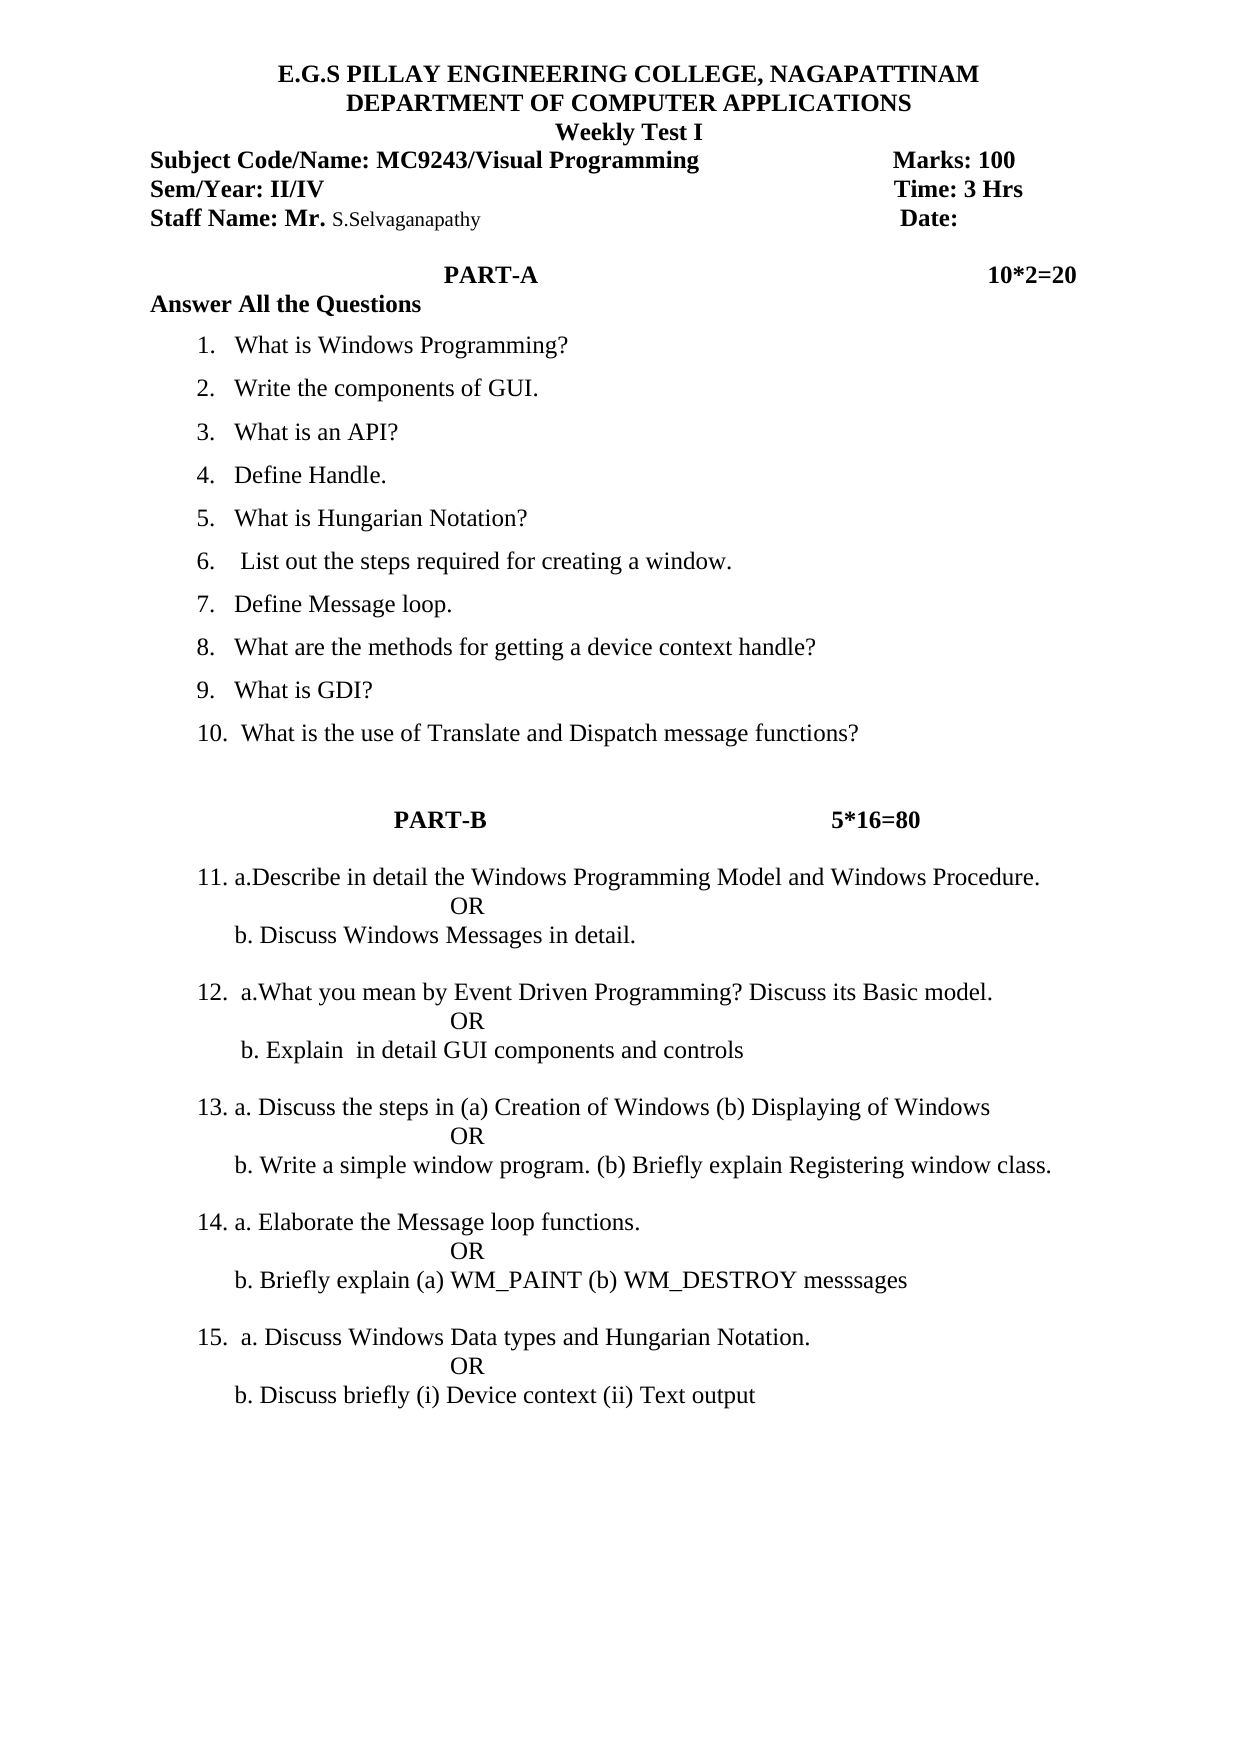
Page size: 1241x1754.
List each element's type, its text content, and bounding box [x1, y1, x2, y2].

list PART-B 5*16=80 [375, 805, 1107, 833]
list OR [384, 1236, 1107, 1265]
list a. Elaborate the Message loop functions. [197, 1207, 1107, 1236]
list a. Discuss the steps in (a) Creation of Windows (b) Displaying of Windows [197, 1092, 1107, 1121]
list a.Describe in detail the Windows Programming Model and Windows Procedure. [197, 862, 1107, 891]
list What is Hungarian Notation? [196, 503, 1107, 532]
list What are the methods for getting a device context handle? [196, 632, 1107, 661]
list What is Windows Programming? [197, 330, 1107, 359]
list OR [450, 1006, 1107, 1035]
list OR [450, 891, 1107, 920]
text E.G.S PILLAY ENGINEERING COLLEGE, NAGAPATTINAM [150, 59, 1107, 88]
list List out the steps required for creating a window. [196, 546, 1107, 575]
text Staff Name: Mr. S.Selvaganapathy Date: [150, 203, 1107, 232]
list b. Discuss Windows Messages in detail. [234, 920, 1107, 948]
list OR [384, 1121, 1107, 1150]
list a.What you mean by Event Driven Programming? Discuss its Basic model. [197, 977, 1107, 1006]
list a. Discuss Windows Data types and Hungarian Notation. [197, 1322, 1107, 1351]
text Subject Code/Name: MC9243/Visual Programming Marks: 100 [150, 145, 1107, 174]
list What is an API? [196, 417, 1107, 445]
list What is GDI? [196, 675, 1107, 704]
text PART-A 10*2=20 [150, 260, 1107, 289]
text DEPARTMENT OF COMPUTER APPLICATIONS [150, 88, 1107, 117]
list Write the components of GUI. [196, 373, 1107, 402]
list What is the use of Translate and Dispatch message functions? [197, 718, 1107, 747]
list b. Briefly explain (a) WM_PAINT (b) WM_DESTROY messsages [234, 1265, 1107, 1293]
list b. Discuss briefly (i) Device context (ii) Text output [234, 1380, 1107, 1408]
text Weekly Test I [150, 117, 1107, 145]
list b. Write a simple window program. (b) Briefly explain Registering window class. [234, 1150, 1127, 1178]
list Define Message loop. [196, 589, 1107, 618]
text Answer All the Questions [150, 289, 1107, 318]
text Sem/Year: II/IV Time: 3 Hrs [150, 174, 1107, 203]
list b. Explain in detail GUI components and controls [234, 1035, 1107, 1063]
list Define Handle. [196, 460, 1107, 488]
list OR [384, 1351, 1107, 1380]
